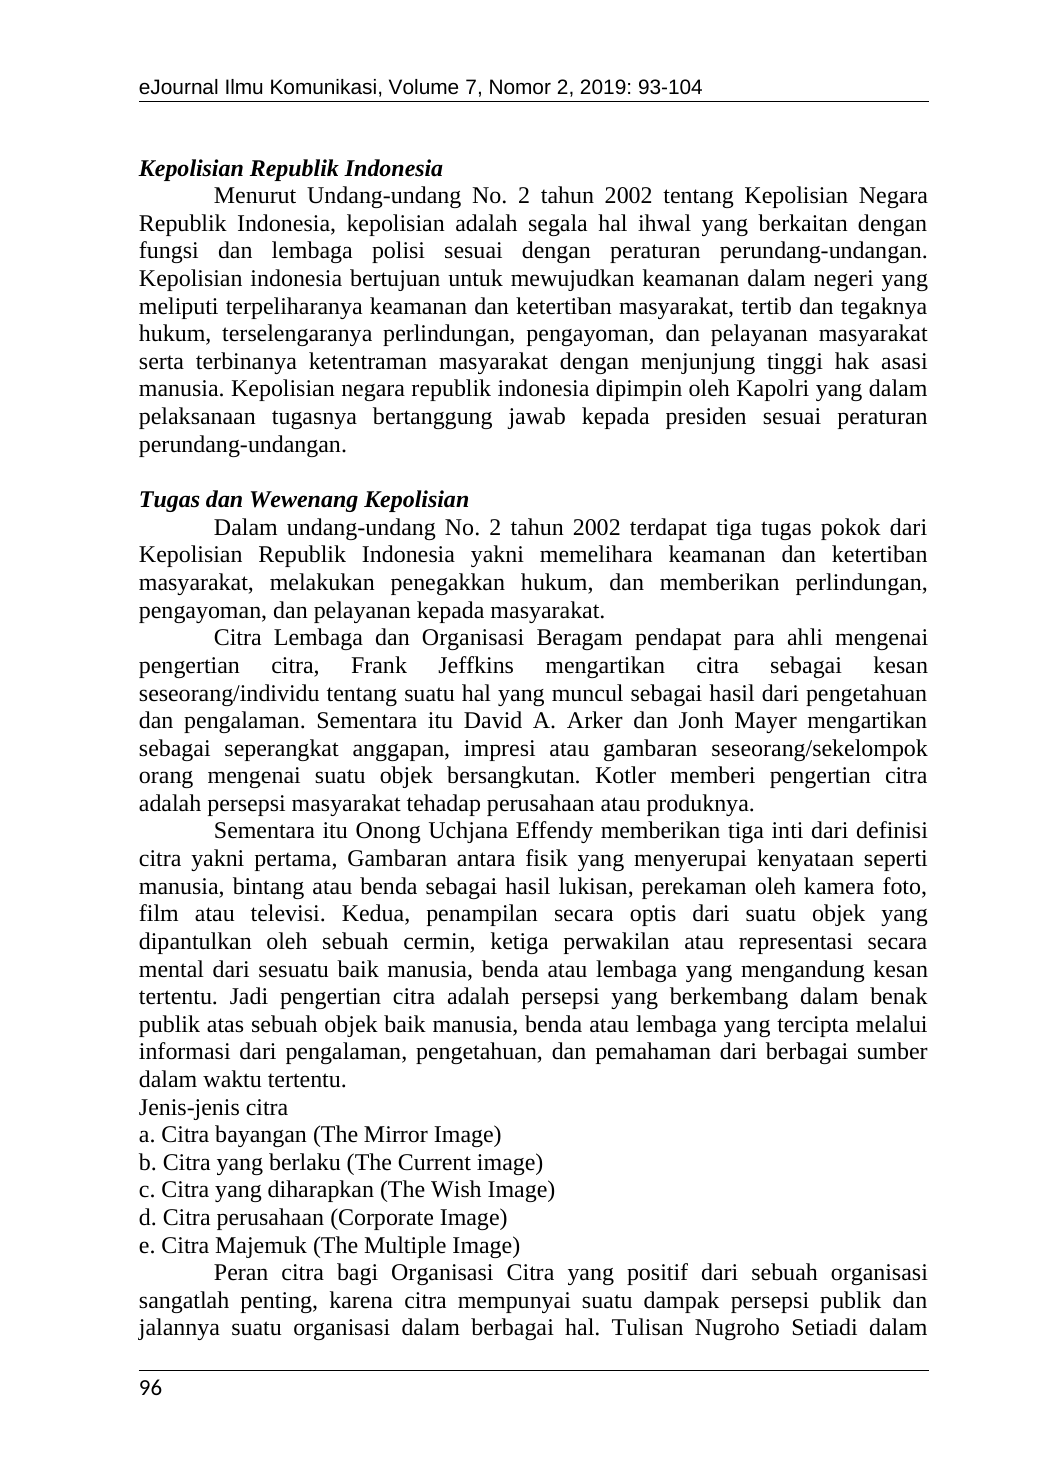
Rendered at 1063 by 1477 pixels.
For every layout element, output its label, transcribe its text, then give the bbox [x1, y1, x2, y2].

text a. Citra bayangan (The Mirror Image) [139, 1120, 929, 1148]
text Jenis-jenis citra [139, 1093, 929, 1120]
text Citra Lembaga dan Organisasi Beragam pendapat para ahli mengenai pengertian citra, Frank Jeffkins mengartikan citra sebagai kesan seseorang/individu tentang suatu hal yang muncul sebagai hasil dari pengetahuan dan pengalaman. Sementara itu David A. Arker dan Jonh Mayer mengartikan sebagai seperangkat anggapan, impresi atau gambaran seseorang/sekelompok orang mengenai suatu objek bersangkutan. Kotler memberi pengertian citra adalah persepsi masyarakat tehadap perusahaan atau produknya. [139, 623, 929, 817]
text d. Citra perusahaan (Corporate Image) [139, 1203, 929, 1231]
text Dalam undang-undang No. 2 tahun 2002 terdapat tiga tugas pokok dari Kepolisian Republik Indonesia yakni memelihara keamanan dan ketertiban masyarakat, melakukan penegakkan hukum, dan memberikan perlindungan, pengayoman, dan pelayanan kepada masyarakat. [139, 513, 929, 623]
text Menurut Undang-undang No. 2 tahun 2002 tentang Kepolisian Negara Republik Indonesia, kepolisian adalah segala hal ihwal yang berkaitan dengan fungsi dan lembaga polisi sesuai dengan peraturan perundang-undangan. Kepolisian indonesia bertujuan untuk mewujudkan keamanan dalam negeri yang meliputi terpeliharanya keamanan dan ketertiban masyarakat, tertib dan tegaknya hukum, terselengaranya perlindungan, pengayoman, dan pelayanan masyarakat serta terbinanya ketentraman masyarakat dengan menjunjung tinggi hak asasi manusia. Kepolisian negara republik indonesia dipimpin oleh Kapolri yang dalam pelaksanaan tugasnya bertanggung jawab kepada presiden sesuai peraturan perundang-undangan. [139, 181, 929, 457]
text b. Citra yang berlaku (The Current image) [139, 1148, 929, 1175]
text e. Citra Majemuk (The Multiple Image) [139, 1231, 929, 1258]
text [139, 1258, 929, 1341]
text Kepolisian Republik Indonesia [139, 154, 929, 181]
text c. Citra yang diharapkan (The Wish Image) [139, 1175, 929, 1203]
text Sementara itu Onong Uchjana Effendy memberikan tiga inti dari definisi citra yakni pertama, Gambaran antara fisik yang menyerupai kenyataan seperti manusia, bintang atau benda sebagai hasil lukisan, perekaman oleh kamera foto, film atau televisi. Kedua, penampilan secara optis dari suatu objek yang dipantulkan oleh sebuah cermin, ketiga perwakilan atau representasi secara mental dari sesuatu baik manusia, benda atau lembaga yang mengandung kesan tertentu. Jadi pengertian citra adalah persepsi yang berkembang dalam benak publik atas sebuah objek baik manusia, benda atau lembaga yang tercipta melalui informasi dari pengalaman, pengetahuan, dan pemahaman dari berbagai sumber dalam waktu tertentu. [139, 817, 929, 1093]
text Tugas dan Wewenang Kepolisian [139, 485, 929, 513]
